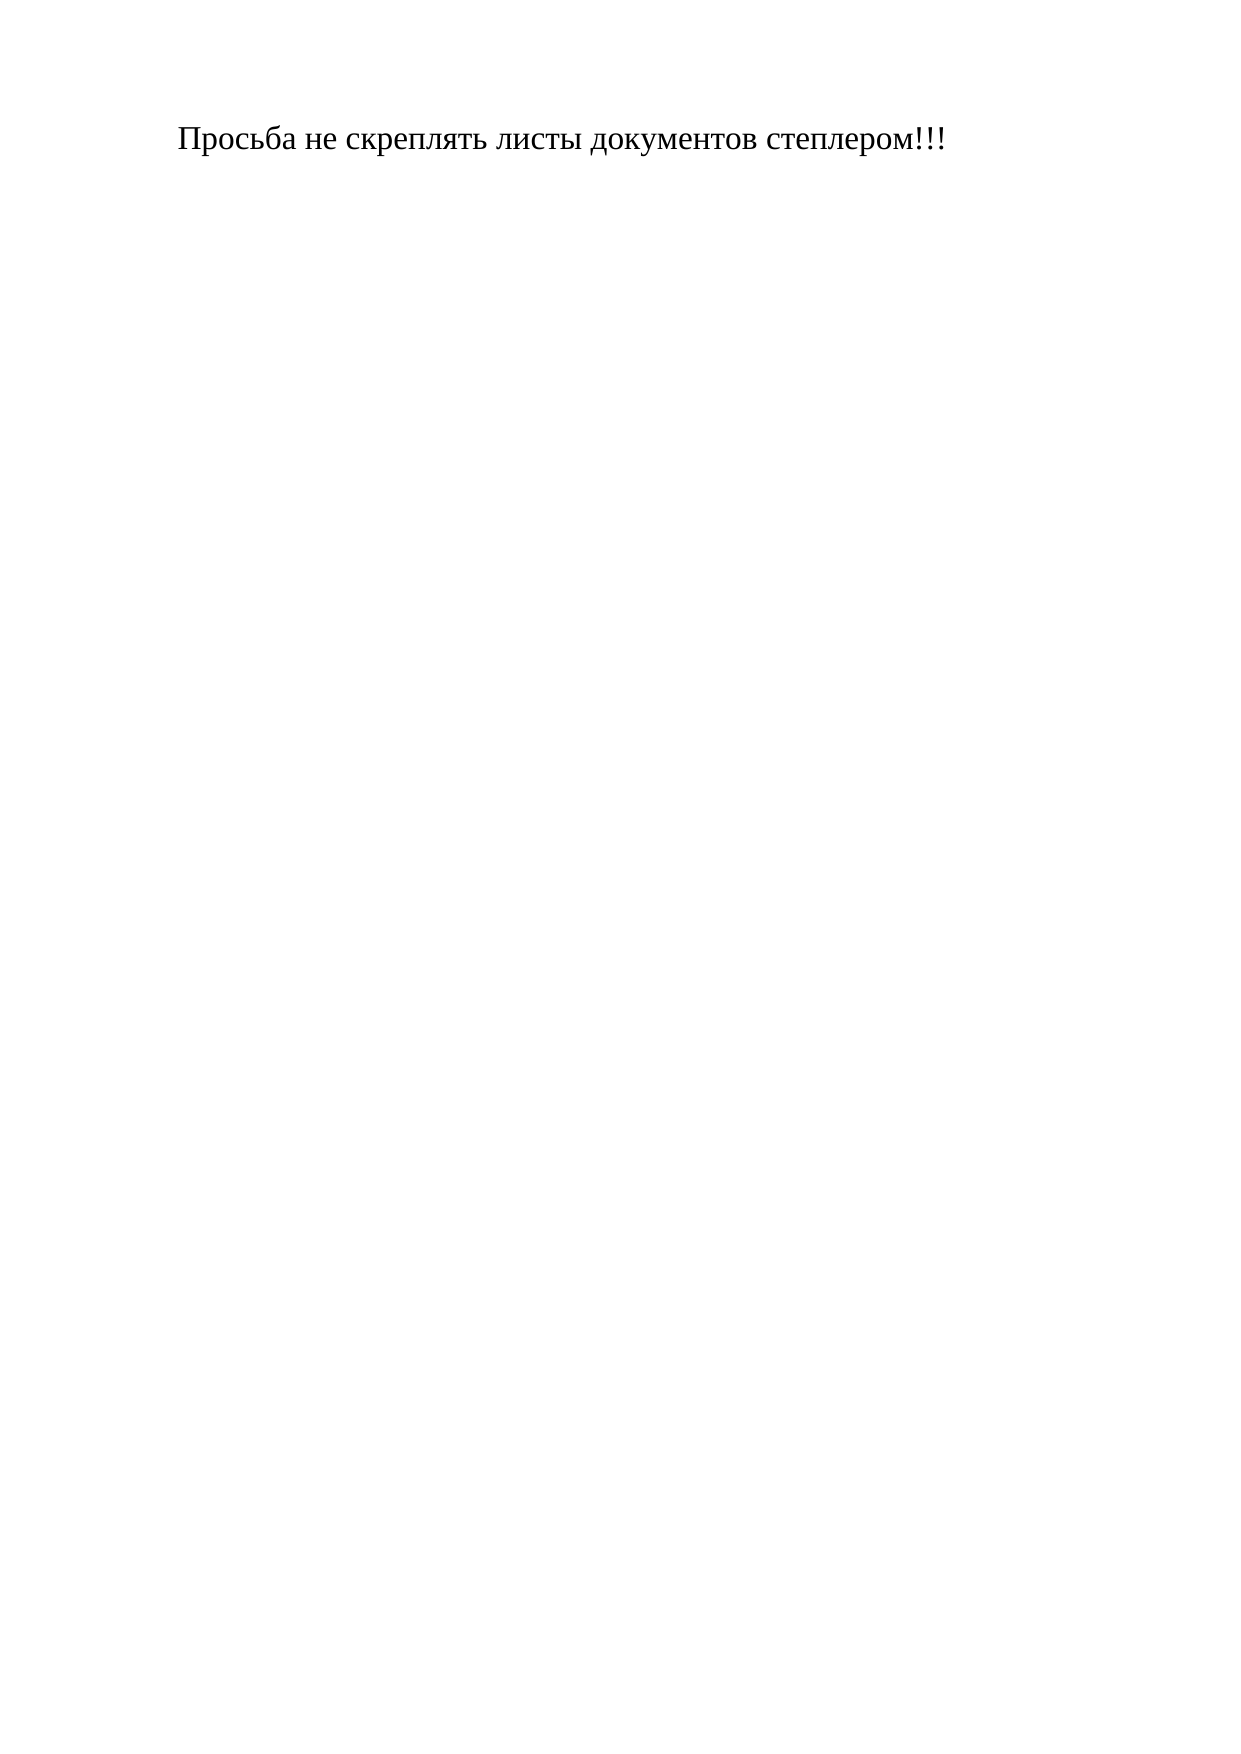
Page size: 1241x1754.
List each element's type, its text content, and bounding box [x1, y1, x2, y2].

text Просьба не скреплять листы документов степлером!!! [177, 118, 1196, 156]
